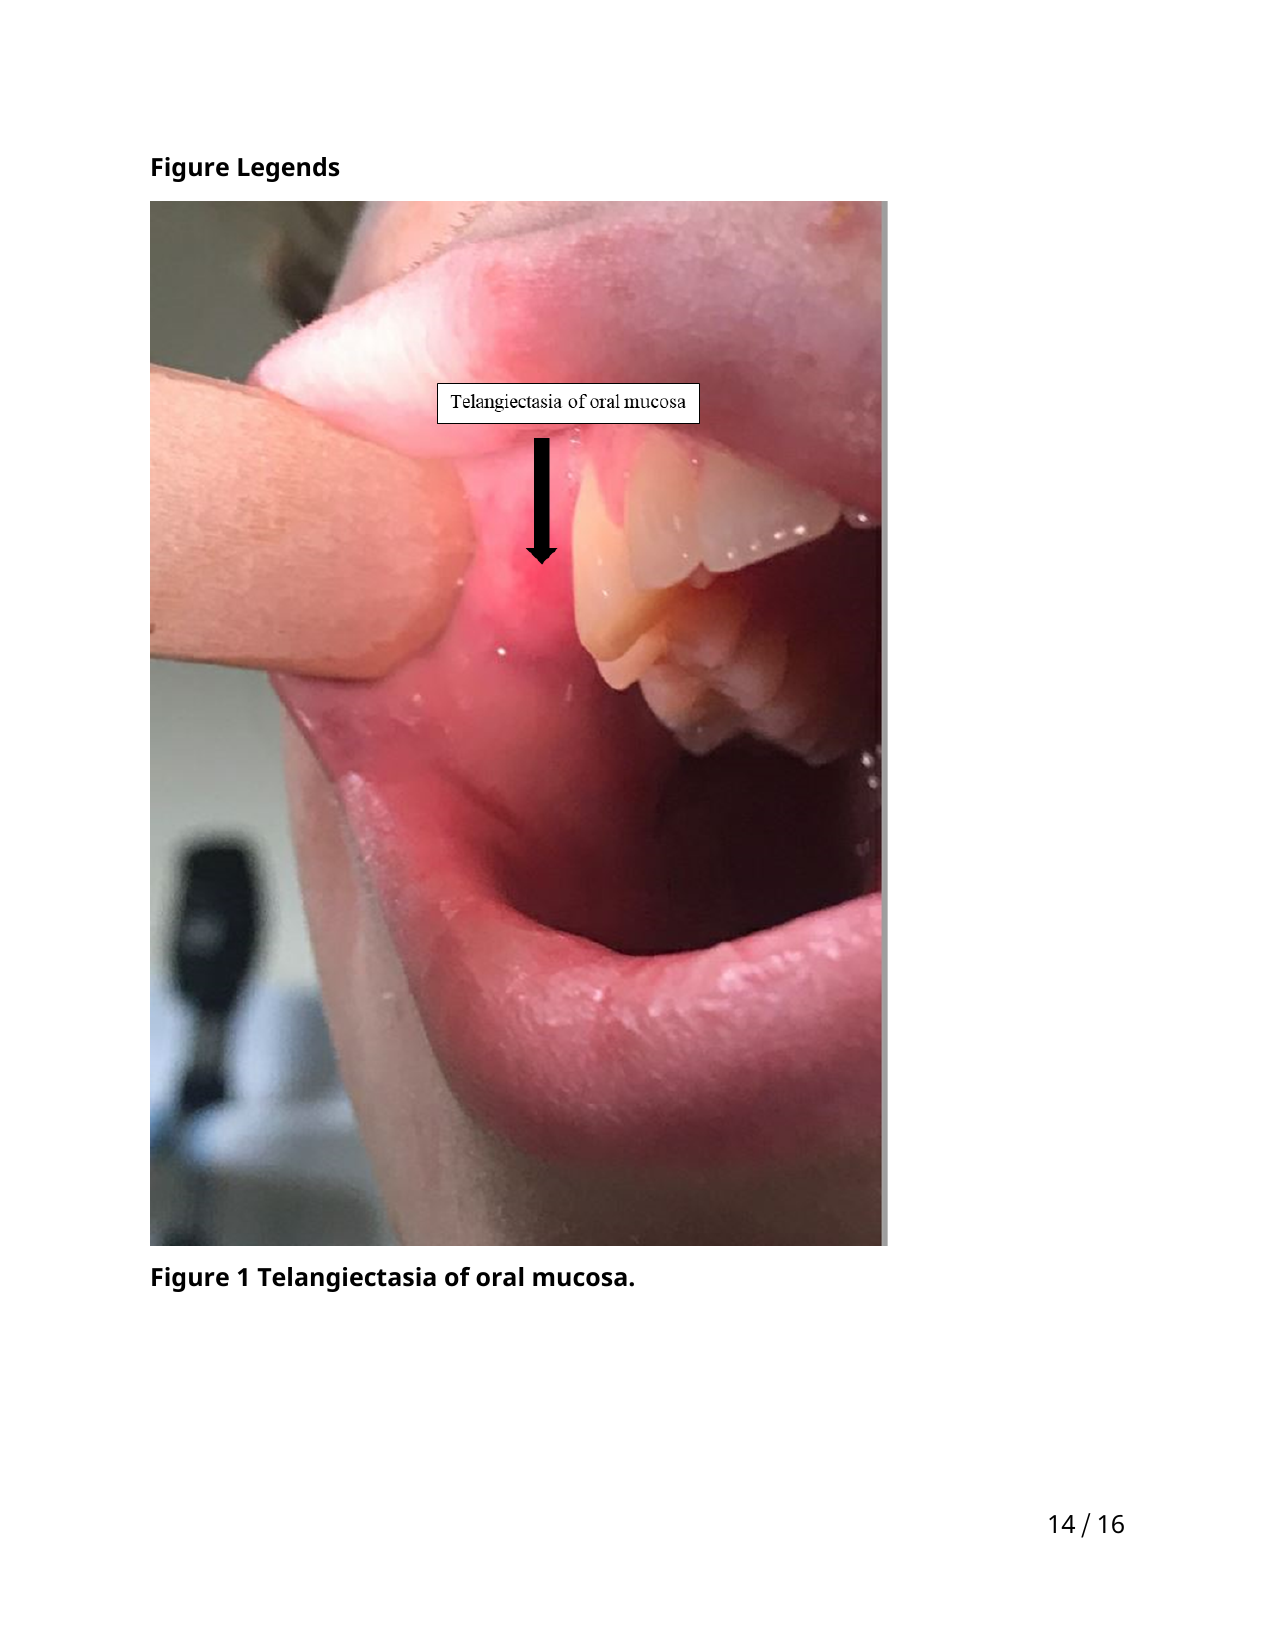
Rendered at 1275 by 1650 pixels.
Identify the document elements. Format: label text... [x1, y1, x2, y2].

text Figure Legends [150, 150, 1125, 184]
picture [150, 201, 888, 1246]
text Figure 1 Telangiectasia of oral mucosa. [150, 1260, 1125, 1294]
